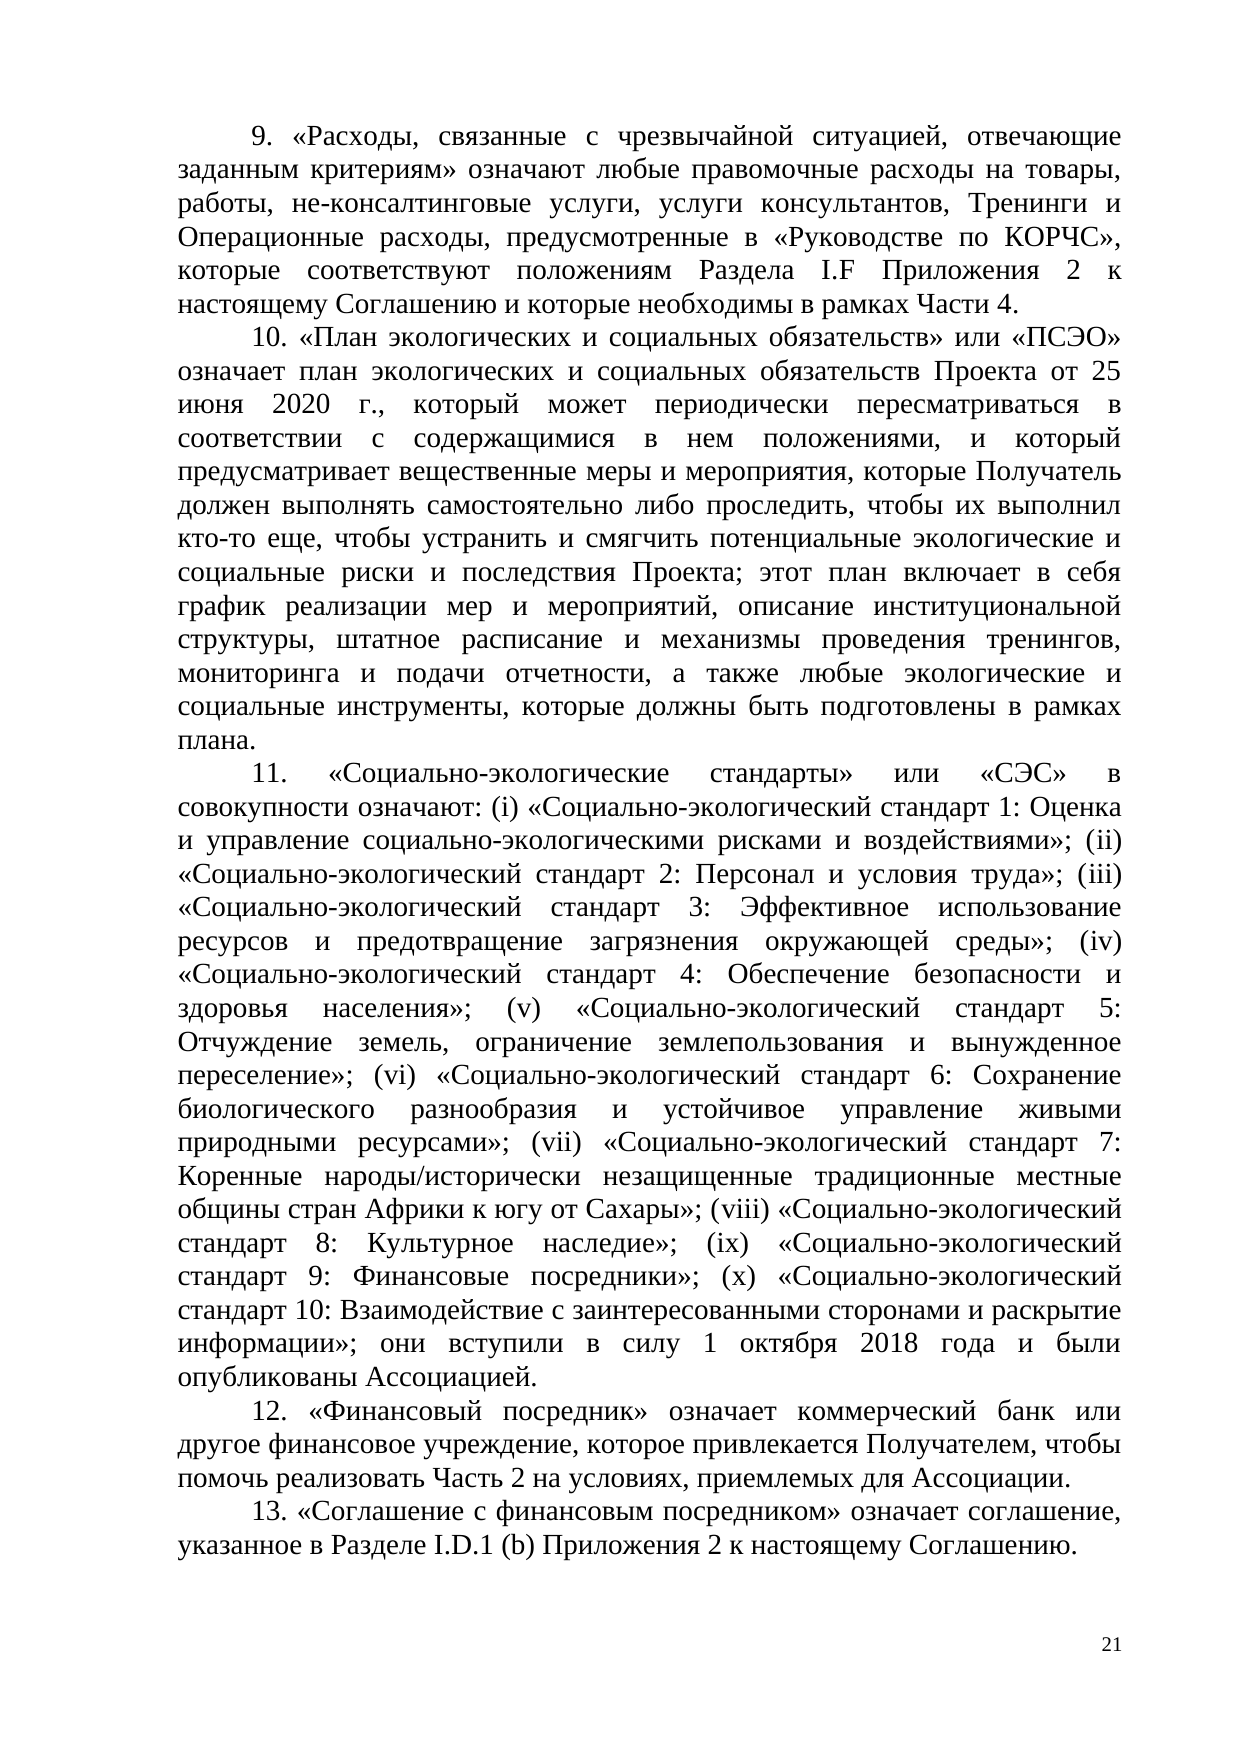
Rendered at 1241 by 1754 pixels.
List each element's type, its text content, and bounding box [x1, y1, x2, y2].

text 12. «Финансовый посредник» означает коммерческий банк или другое финансовое учреждение, которое привлекается Получателем, чтобы помочь реализовать Часть 2 на условиях, приемлемых для Ассоциации. [177, 1393, 1122, 1493]
text 9. «Расходы, связанные с чрезвычайной ситуацией, отвечающие заданным критериям» означают любые правомочные расходы на товары, работы, не-консалтинговые услуги, услуги консультантов, Тренинги и Операционные расходы, предусмотренные в «Руководстве по КОРЧС», которые соответствуют положениям Раздела I.F Приложения 2 к настоящему Соглашению и которые необходимы в рамках Части 4. [177, 118, 1122, 319]
text 10. «План экологических и социальных обязательств» или «ПСЭО» означает план экологических и социальных обязательств Проекта от 25 июня 2020 г., который может периодически пересматриваться в соответствии с содержащимися в нем положениями, и который предусматривает вещественные меры и мероприятия, которые Получатель должен выполнять самостоятельно либо проследить, чтобы их выполнил кто-то еще, чтобы устранить и смягчить потенциальные экологические и социальные риски и последствия Проекта; этот план включает в себя график реализации мер и мероприятий, описание институциональной структуры, штатное расписание и механизмы проведения тренингов, мониторинга и подачи отчетности, а также любые экологические и социальные инструменты, которые должны быть подготовлены в рамках плана. [177, 319, 1122, 755]
text 11. «Социально-экологические стандарты» или «СЭС» в совокупности означают: (i) «Социально-экологический стандарт 1: Оценка и управление социально-экологическими рисками и воздействиями»; (ii) «Социально-экологический стандарт 2: Персонал и условия труда»; (iii) «Социально-экологический стандарт 3: Эффективное использование ресурсов и предотвращение загрязнения окружающей среды»; (iv) «Социально-экологический стандарт 4: Обеспечение безопасности и здоровья населения»; (v) «Социально-экологический стандарт 5: Отчуждение земель, ограничение землепользования и вынужденное переселение»; (vi) «Социально-экологический стандарт 6: Сохранение биологического разнообразия и устойчивое управление живыми природными ресурсами»; (vii) «Социально-экологический стандарт 7: Коренные народы/исторически незащищенные традиционные местные общины стран Африки к югу от Сахары»; (viii) «Социально-экологический стандарт 8: Культурное наследие»; (ix) «Социально-экологический стандарт 9: Финансовые посредники»; (x) «Социально-экологический стандарт 10: Взаимодействие с заинтересованными сторонами и раскрытие информации»; они вступили в силу 1 октября 2018 года и были опубликованы Ассоциацией. [177, 755, 1122, 1393]
text 13. «Соглашение с финансовым посредником» означает соглашение, указанное в Разделе I.D.1 (b) Приложения 2 к настоящему Соглашению. [177, 1493, 1122, 1560]
